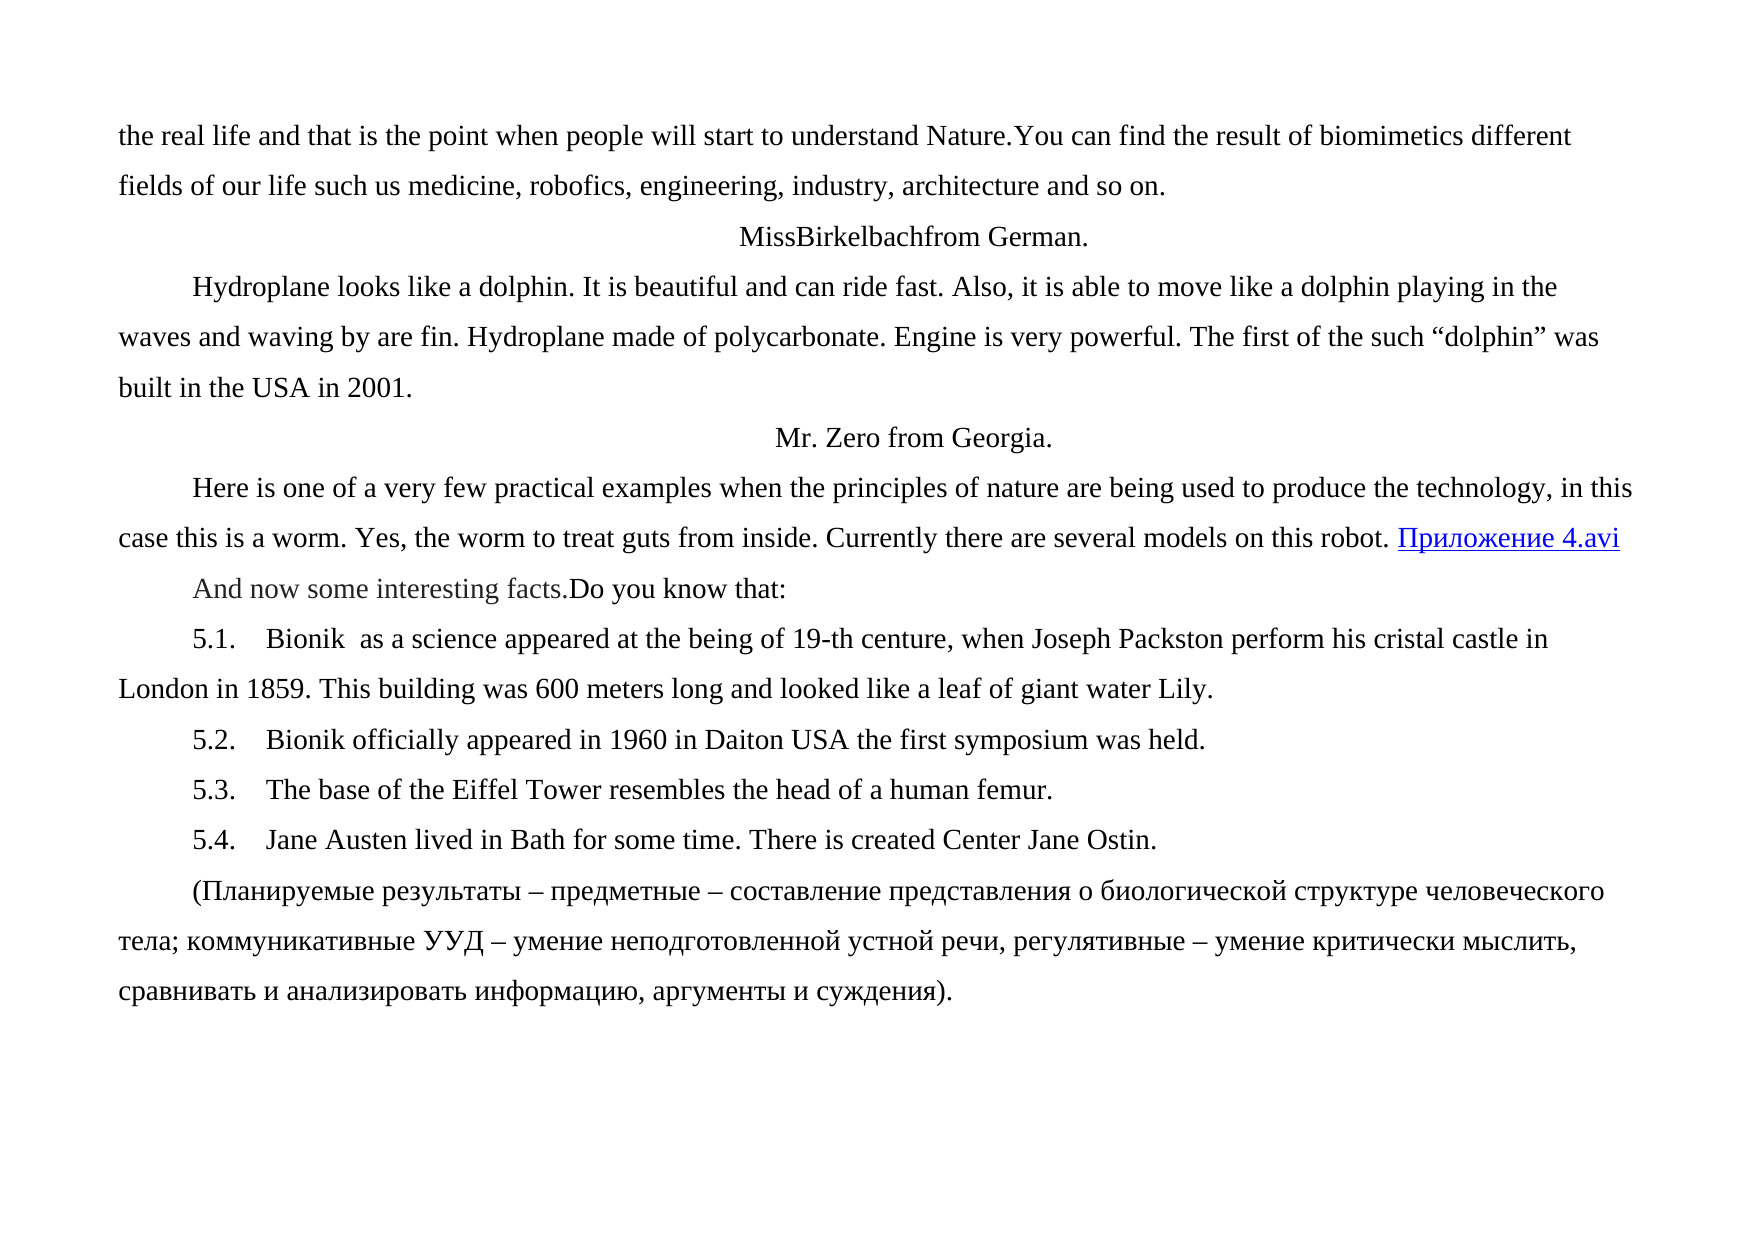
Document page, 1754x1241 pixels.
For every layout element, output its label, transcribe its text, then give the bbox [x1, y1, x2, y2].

list The base of the Eiffel Tower resembles the head of a human femur. [118, 772, 1636, 806]
text And now some interesting facts.Do you know that: [118, 571, 1636, 604]
text Mr. Zero from Georgia. [118, 420, 1636, 453]
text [118, 118, 1636, 202]
text MissBirkelbachfrom German. [118, 219, 1636, 252]
list Bionik officially appeared in 1960 in Daiton USA the first symposium was held. [118, 722, 1636, 755]
list Jane Austen lived in Bath for some time. There is created Center Jane Ostin. [118, 822, 1636, 856]
text Here is one of a very few practical examples when the principles of nature are being used to produce the technology, in this case this is a worm. Yes, the worm to treat guts from inside. Currently there are several models on this robot. Приложение 4.avi [118, 470, 1636, 554]
list Bionik as a science appeared at the being of 19-th centure, when Joseph Packston perform his cristal castle in London in 1859. This building was 600 meters long and looked like a leaf of giant water Lily. [118, 621, 1636, 705]
text (Планируемые результаты – предметные – составление представления о биологической структуре человеческого тела; коммуникативные УУД – умение неподготовленной устной речи, регулятивные – умение критически мыслить, сравнивать и анализировать информацию, аргументы и суждения). [118, 873, 1636, 1007]
text Hydroplane looks like a dolphin. It is beautiful and can ride fast. Also, it is able to move like a dolphin playing in the waves and waving by are fin. Hydroplane made of polycarbonate. Engine is very powerful. The first of the such “dolphin” was built in the USA in 2001. [118, 269, 1636, 403]
